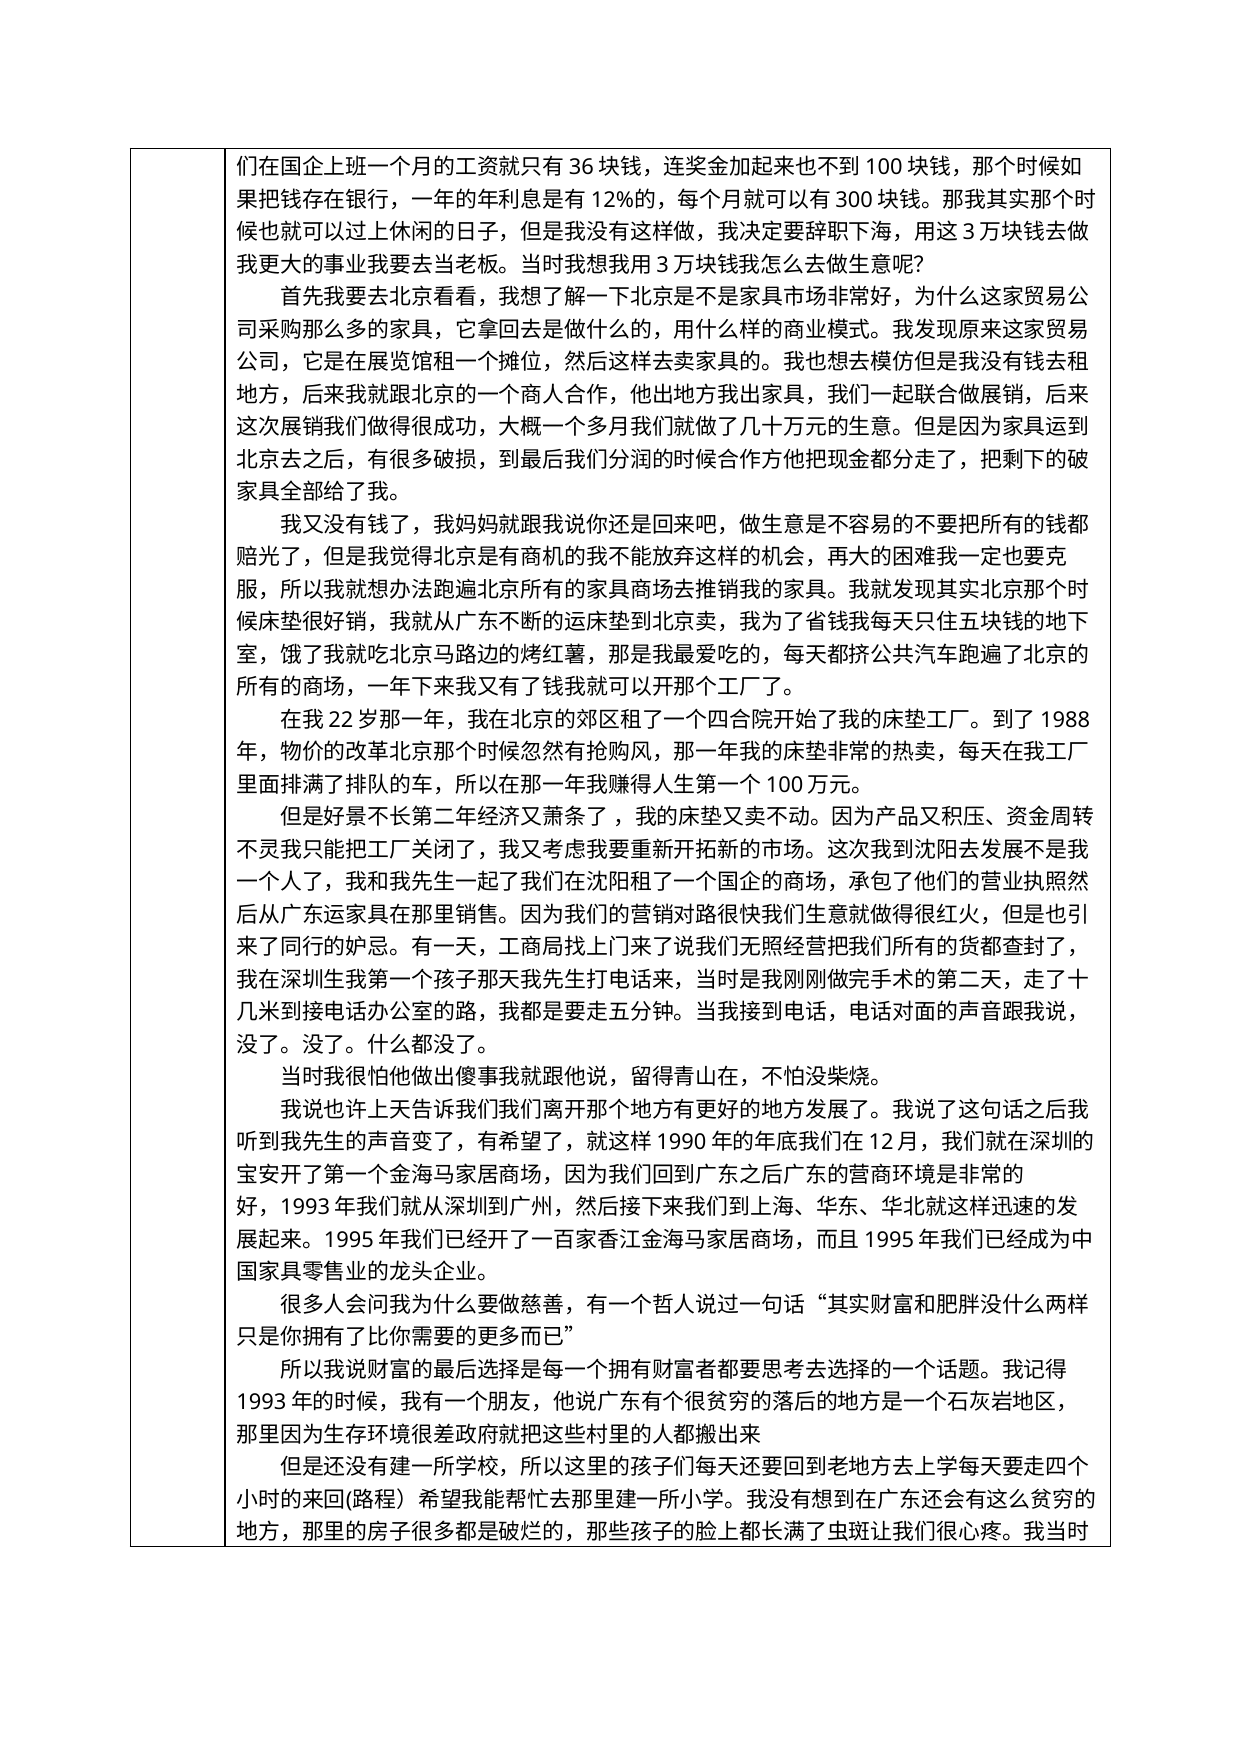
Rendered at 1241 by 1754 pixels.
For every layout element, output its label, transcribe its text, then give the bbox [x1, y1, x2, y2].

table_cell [226, 149, 1110, 1546]
table_cell 5 [131, 149, 224, 1546]
